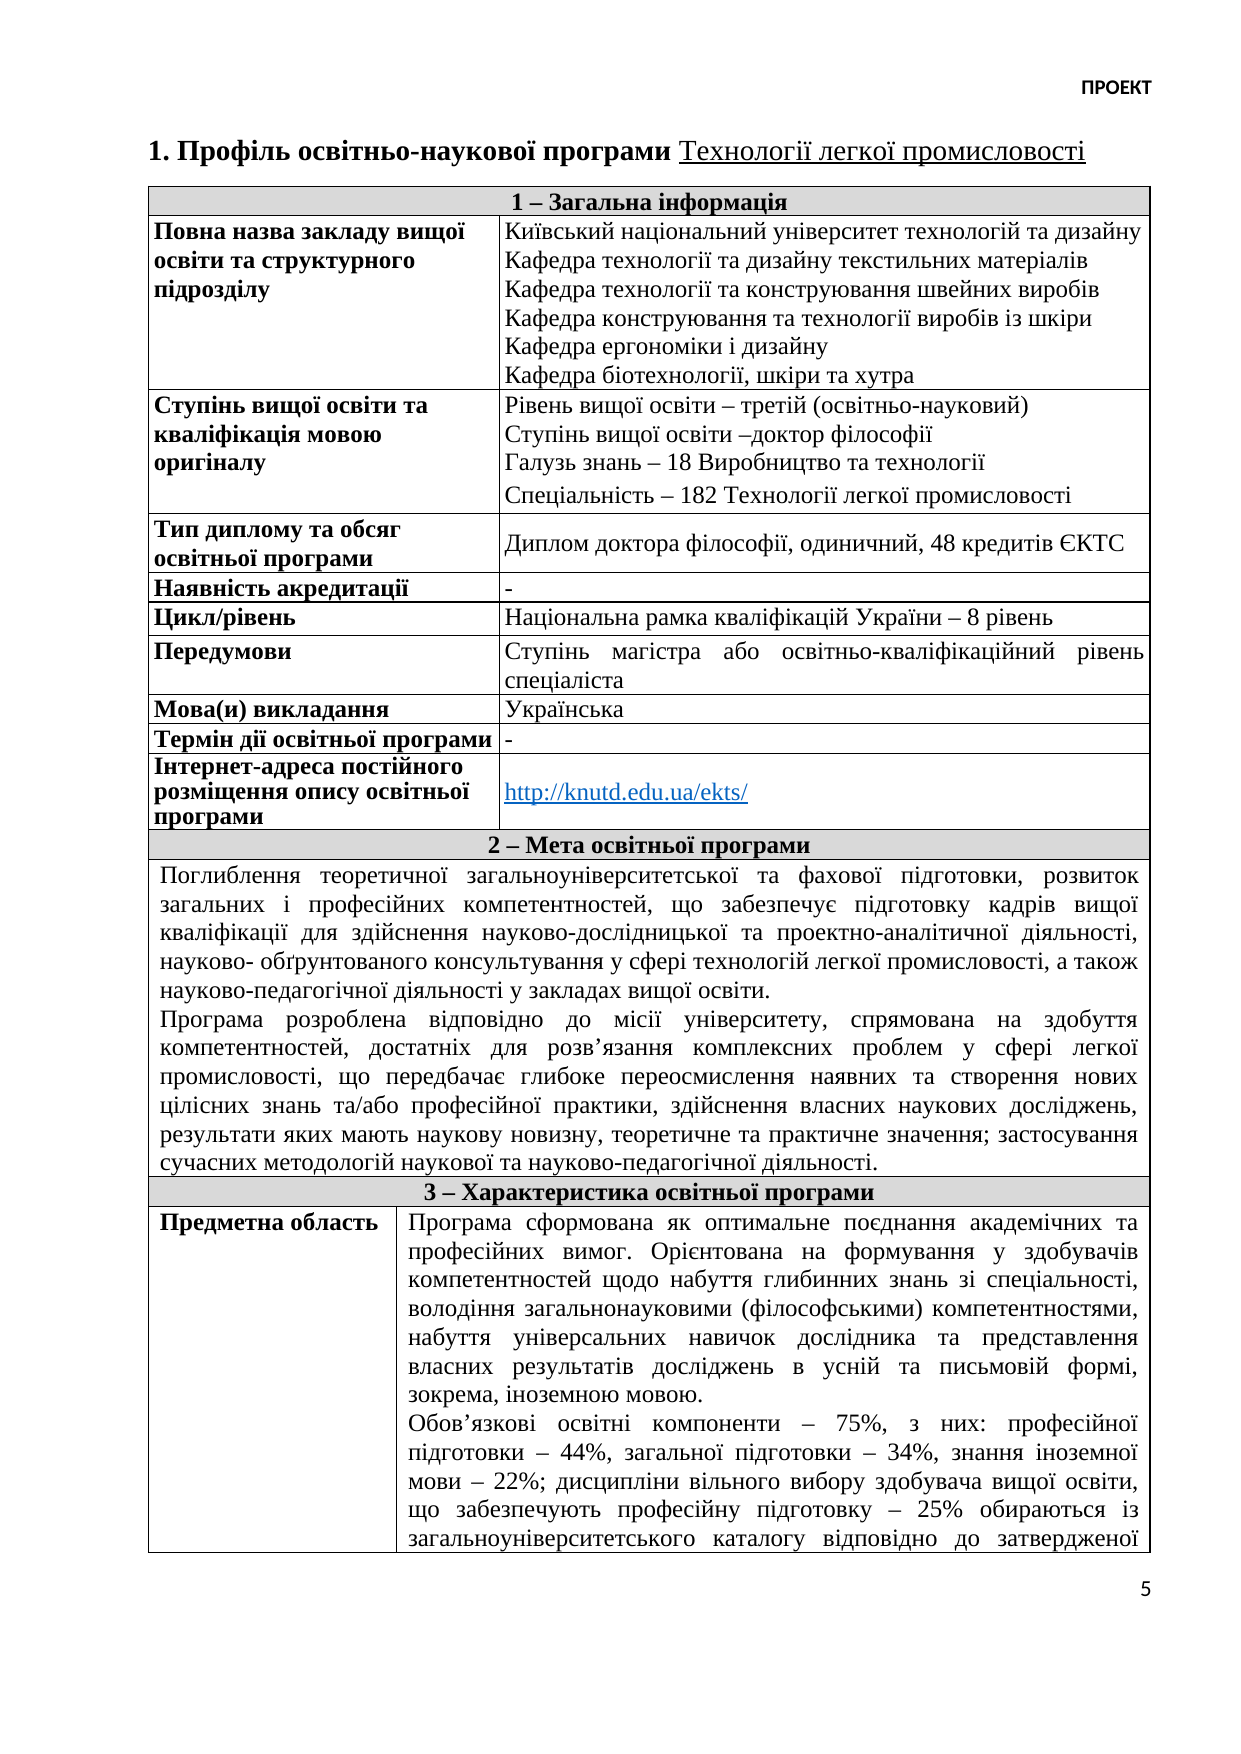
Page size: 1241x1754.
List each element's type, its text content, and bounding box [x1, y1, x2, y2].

table_cell Мова(и) викладання [149, 695, 499, 723]
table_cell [397, 1207, 1149, 1552]
table_cell Предметна область [149, 1207, 396, 1552]
table_cell 2 – Мета освітньої програми [149, 830, 1149, 859]
table_header 1 – Загальна інформація [149, 187, 1149, 215]
list 1. Профіль освітньо-наукової програми Технології легкої промисловості [148, 133, 1152, 166]
table_cell Українська [500, 695, 1149, 723]
table_cell Наявність акредитації [149, 573, 499, 601]
table_cell Термін дії освітньої програми [149, 724, 499, 753]
table_cell Київський національний університет технологій та дизайну Кафедра технології та дизайну текстильних матеріалів Кафедра технології та конструювання швейних виробів Кафедра конструювання та технології виробів із шкіри Кафедра ергономіки і дизайну Кафедра біотехнології, шкіри та хутра [500, 216, 1149, 389]
table_cell 3 – Характеристика освітньої програми [149, 1177, 1149, 1206]
table_cell Ступінь магістра або освітньо-кваліфікаційний рівень спеціаліста [500, 636, 1149, 693]
table_cell Цикл/рівень [149, 603, 499, 635]
table_cell - [500, 573, 1149, 601]
table_cell Національна рамка кваліфікацій України – 8 рівень [500, 603, 1149, 635]
table_cell Інтернет-адреса постійного розміщення опису освітньої програми [149, 754, 499, 829]
table_cell http://knutd.edu.ua/ekts/ [500, 754, 1149, 829]
table_cell Ступінь вищої освіти та кваліфікація мовою оригіналу [149, 390, 499, 513]
table_cell Диплом доктора філософії, одиничний, 48 кредитів ЄКТС [500, 514, 1149, 572]
table_cell - [500, 724, 1149, 753]
table_cell Тип диплому та обсяг освітньої програми [149, 514, 499, 572]
table_cell Поглиблення теоретичної загальноуніверситетської та фахової підготовки, розвиток загальних і професійних компетентностей, що забезпечує підготовку кадрів вищої кваліфікації для здійснення науково-дослідницької та проектно-аналітичної діяльності, науково- обґрунтованого консультування у сфері технологій легкої промисловості, а також науково-педагогічної діяльності у закладах вищої освіти. Програма розроблена відповідно до місії університету, спрямована на здобуття компетентностей, достатніх для розв’язання комплексних проблем у сфері легкої промисловості, що передбачає глибоке переосмислення наявних та створення нових цілісних знань та/або професійної практики, здійснення власних наукових досліджень, результати яких мають наукову новизну, теоретичне та практичне значення; застосування сучасних методологій наукової та науково-педагогічної діяльності. [149, 860, 1149, 1176]
table_cell Передумови [149, 636, 499, 693]
table_cell Повна назва закладу вищої освіти та структурного підрозділу [149, 216, 499, 389]
table_cell Рівень вищої освіти – третій (освітньо-науковий) Ступінь вищої освіти –доктор філософії Галузь знань – 18 Виробництво та технології Спеціальність – 182 Технології легкої промисловості [500, 390, 1149, 513]
